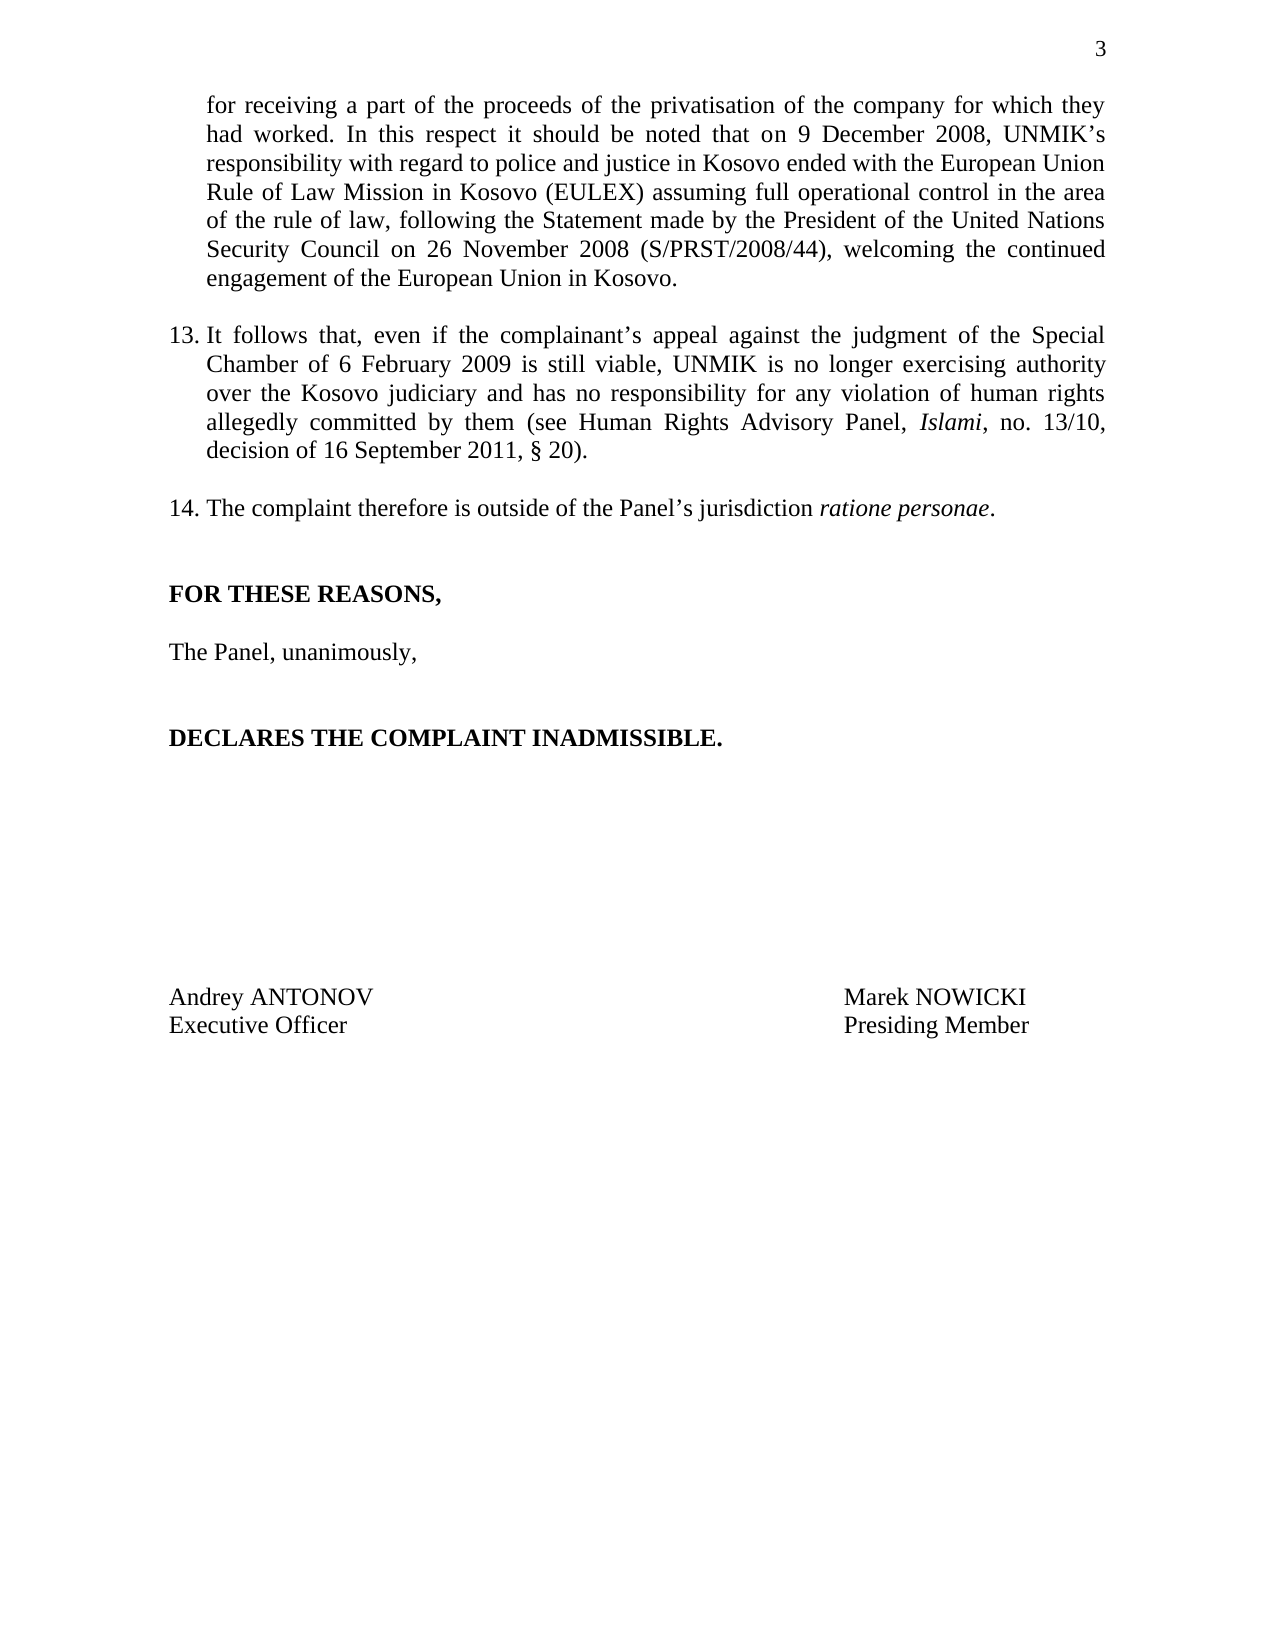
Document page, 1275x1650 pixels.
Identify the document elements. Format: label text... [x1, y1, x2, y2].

list The complaint therefore is outside of the Panel’s jurisdiction ratione personae. [169, 493, 1106, 522]
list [169, 91, 1106, 292]
list It follows that, even if the complainant’s appeal against the judgment of the Special Chamber of 6 February 2009 is still viable, UNMIK is no longer exercising authority over the Kosovo judiciary and has no responsibility for any violation of human rights allegedly committed by them (see Human Rights Advisory Panel, Islami, no. 13/10, decision of 16 September 2011, § 20). [169, 321, 1106, 464]
text The Panel, unanimously, [169, 637, 1106, 666]
text FOR THESE REASONS, [169, 579, 1106, 608]
text Executive Officer Presiding Member [169, 1011, 1106, 1039]
text Andrey ANTONOV Marek NOWICKI [169, 982, 1106, 1011]
text DECLARES THE COMPLAINT INADMISSIBLE. [169, 723, 1106, 752]
